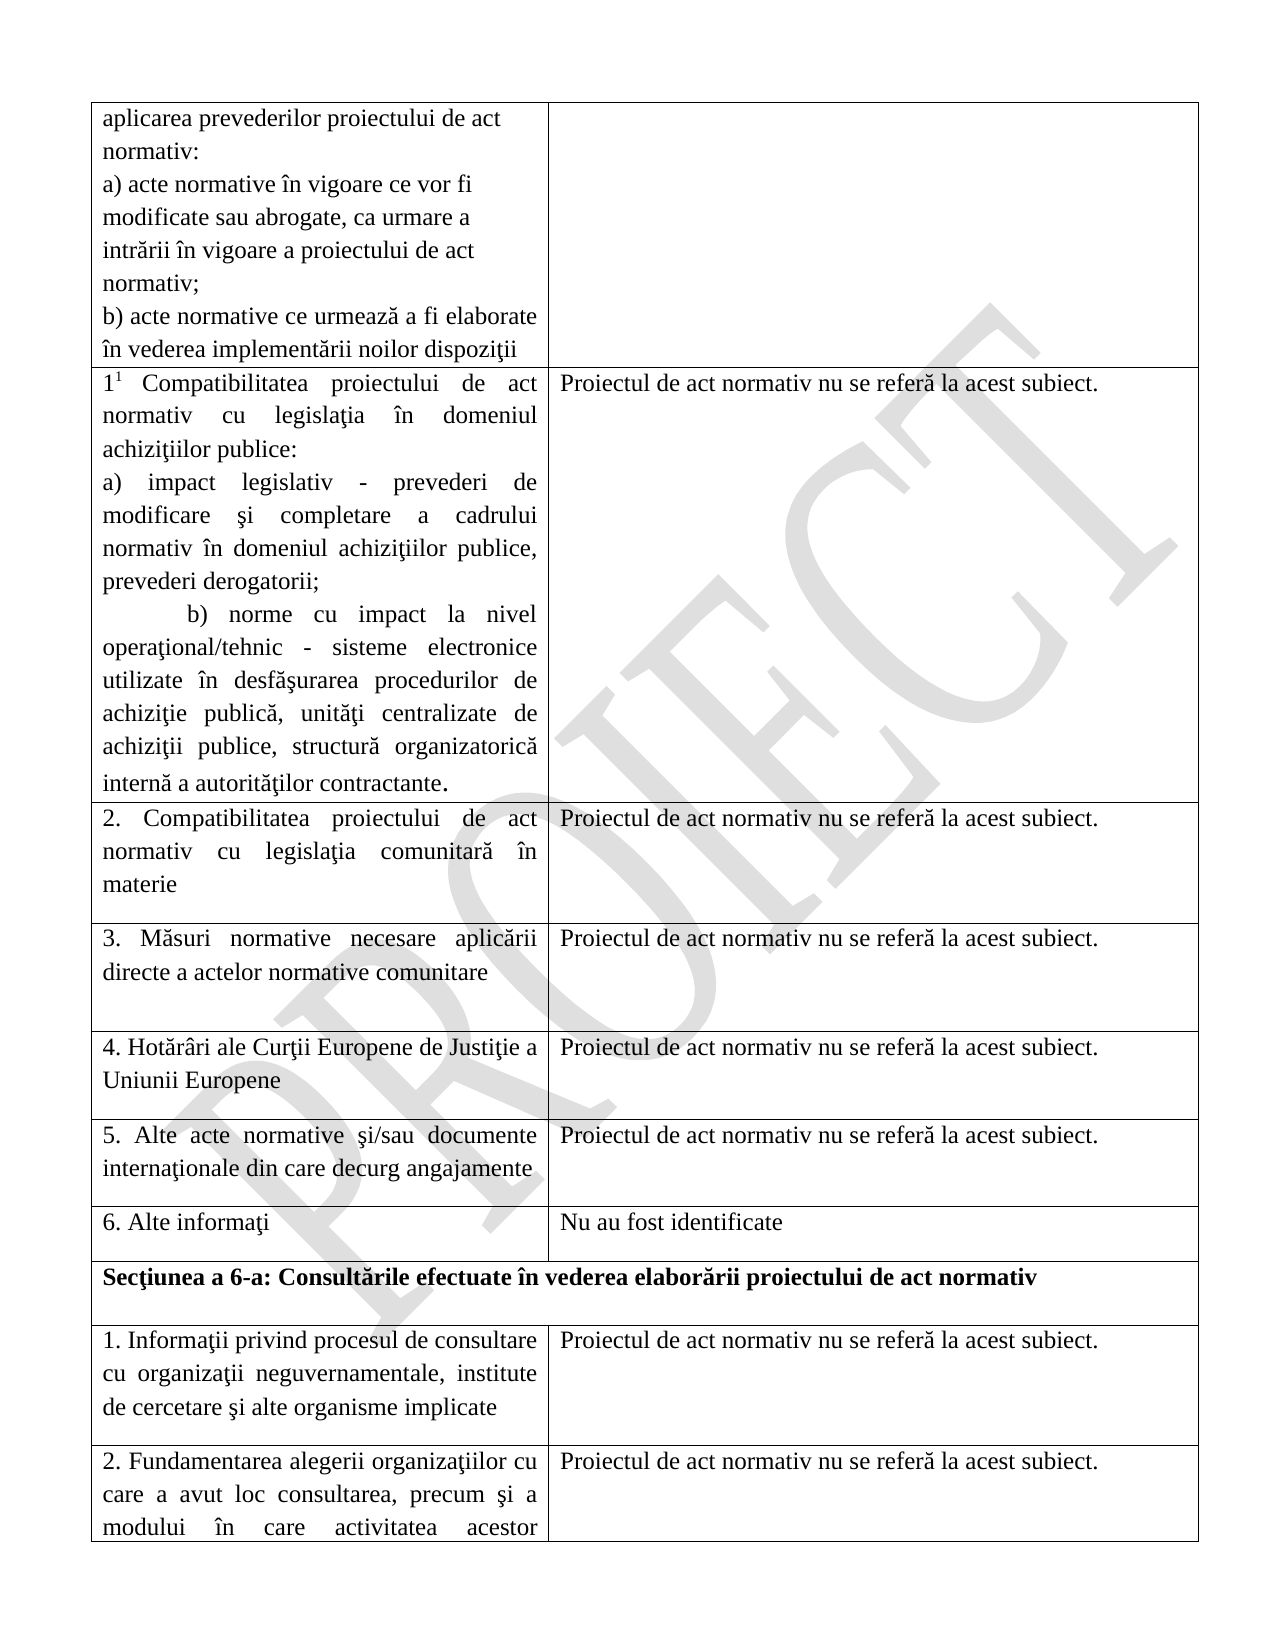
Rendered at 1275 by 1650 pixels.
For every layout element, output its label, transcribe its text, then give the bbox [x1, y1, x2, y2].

table_cell Proiectul de act normativ nu se referă la acest subiect. [549, 1032, 1198, 1119]
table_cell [549, 1446, 1198, 1541]
table_cell Secţiunea a 6-a: Consultările efectuate în vederea elaborării proiectului de act normativ [92, 1262, 1198, 1324]
table_cell Proiectul de act normativ nu se referă la acest subiect. [549, 1326, 1198, 1445]
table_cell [92, 103, 548, 367]
table_cell Proiectul de act normativ nu se referă la acest subiect. [549, 803, 1198, 922]
table_cell Proiectul de act normativ nu se referă la acest subiect. [549, 368, 1198, 802]
table_cell 4. Hotărâri ale Curţii Europene de Justiţie a Uniunii Europene [92, 1032, 548, 1119]
table_cell 1. Informaţii privind procesul de consultare cu organizaţii neguvernamentale, institute de cercetare şi alte organisme implicate [92, 1326, 548, 1445]
table_cell 6. Alte informaţi [92, 1207, 548, 1261]
table_cell Proiectul de act normativ nu se referă la acest subiect. [549, 1120, 1198, 1206]
table_cell Proiectul de act normativ nu se referă la acest subiect. [549, 924, 1198, 1031]
table_cell 5. Alte acte normative şi/sau documente internaţionale din care decurg angajamente [92, 1120, 548, 1206]
table_cell 3. Măsuri normative necesare aplicării directe a actelor normative comunitare [92, 924, 548, 1031]
table_cell [549, 103, 1198, 367]
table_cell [92, 1446, 548, 1541]
table_cell 11 Compatibilitatea proiectului de act normativ cu legislaţia în domeniul achiziţiilor publice: a) impact legislativ - prevederi de modificare şi completare a cadrului normativ în domeniul achiziţiilor publice, prevederi derogatorii; b) norme cu impact la nivel operaţional/tehnic - sisteme electronice utilizate în desfăşurarea procedurilor de achiziţie publică, unităţi centralizate de achiziţii publice, structură organizatorică internă a autorităţilor contractante. [92, 368, 548, 802]
table_cell Nu au fost identificate [549, 1207, 1198, 1261]
table_cell 2. Compatibilitatea proiectului de act normativ cu legislaţia comunitară în materie [92, 803, 548, 922]
